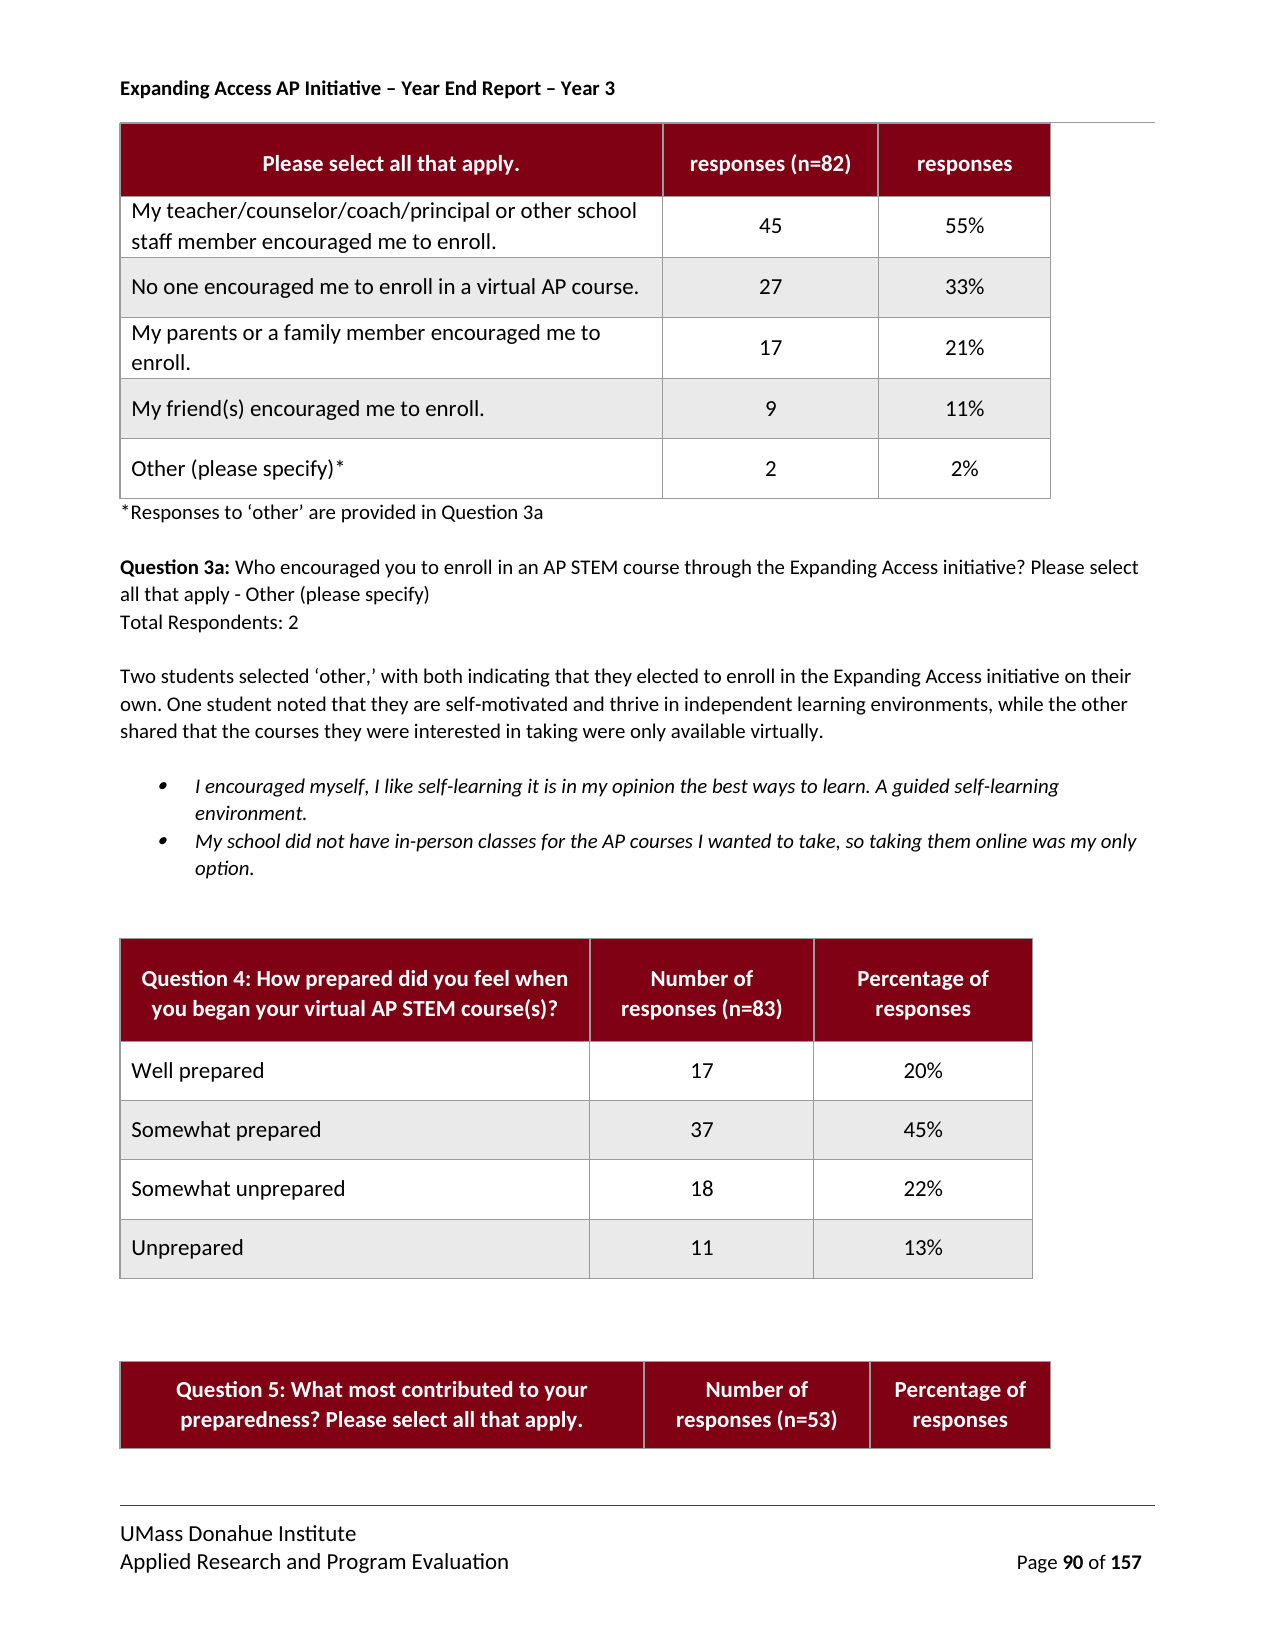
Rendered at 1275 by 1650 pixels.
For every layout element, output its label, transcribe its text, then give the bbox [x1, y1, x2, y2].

table_cell 33% [879, 258, 1050, 317]
table_cell 20% [814, 1042, 1032, 1100]
text *Responses to ‘other’ are provided in Question 3a [120, 499, 1155, 525]
table_cell 27 [663, 258, 878, 317]
table_cell 2 [663, 439, 878, 498]
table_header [664, 124, 877, 196]
table_header Percentage of responses [871, 1362, 1050, 1448]
table_cell 9 [663, 379, 878, 438]
table_cell 17 [663, 318, 878, 378]
list My school did not have in-person classes for the AP courses I wanted to take, so taking them online was my only option. [157, 828, 1155, 881]
table_cell 18 [590, 1160, 813, 1218]
table_cell 17 [590, 1042, 813, 1100]
text Two students selected ‘other,’ with both indicating that they elected to enroll in the Expanding Access initiative on their own. One student noted that they are self-motivated and thrive in independent learning environments, while the other shared that the courses they were interested in taking were only available virtually. [120, 664, 1155, 744]
table_cell No one encouraged me to enroll in a virtual AP course. [121, 258, 662, 317]
table_cell Somewhat unprepared [121, 1160, 589, 1218]
table_cell Well prepared [121, 1042, 589, 1100]
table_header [879, 124, 1050, 196]
table_cell My teacher/counselor/coach/principal or other school staff member encouraged me to enroll. [121, 197, 662, 257]
table_cell 2% [879, 439, 1050, 498]
table_cell Other (please specify)* [121, 439, 662, 498]
text Total Respondents: 2 [120, 609, 1155, 634]
list I encouraged myself, I like self-learning it is in my opinion the best ways to learn. A guided self-learning environment. [157, 773, 1155, 826]
table_cell 11% [879, 379, 1050, 438]
table_header Question 4: How prepared did you feel when you began your virtual AP STEM course(s)? [121, 939, 589, 1041]
table_cell 55% [879, 197, 1050, 257]
table_cell My friend(s) encouraged me to enroll. [121, 379, 662, 438]
text Question 3a: Who encouraged you to enroll in an AP STEM course through the Expanding Access initiative? Please select all that apply - Other (please specify) [120, 554, 1155, 607]
table_cell 13% [814, 1220, 1032, 1278]
table_header Question 5: What most contributed to your preparedness? Please select all that apply. [121, 1362, 643, 1448]
table_cell 11 [590, 1220, 813, 1278]
table_cell 22% [814, 1160, 1032, 1218]
table_cell 37 [590, 1101, 813, 1159]
table_header Number of responses (n=53) [645, 1362, 869, 1448]
table_cell 45% [814, 1101, 1032, 1159]
table_cell Unprepared [121, 1220, 589, 1278]
table_cell Somewhat prepared [121, 1101, 589, 1159]
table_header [121, 124, 662, 196]
table_header Number of responses (n=83) [591, 939, 813, 1041]
table_cell My parents or a family member encouraged me to enroll. [121, 318, 662, 378]
table_cell 21% [879, 318, 1050, 378]
table_header Percentage of responses [815, 939, 1032, 1041]
table_cell 45 [663, 197, 878, 257]
